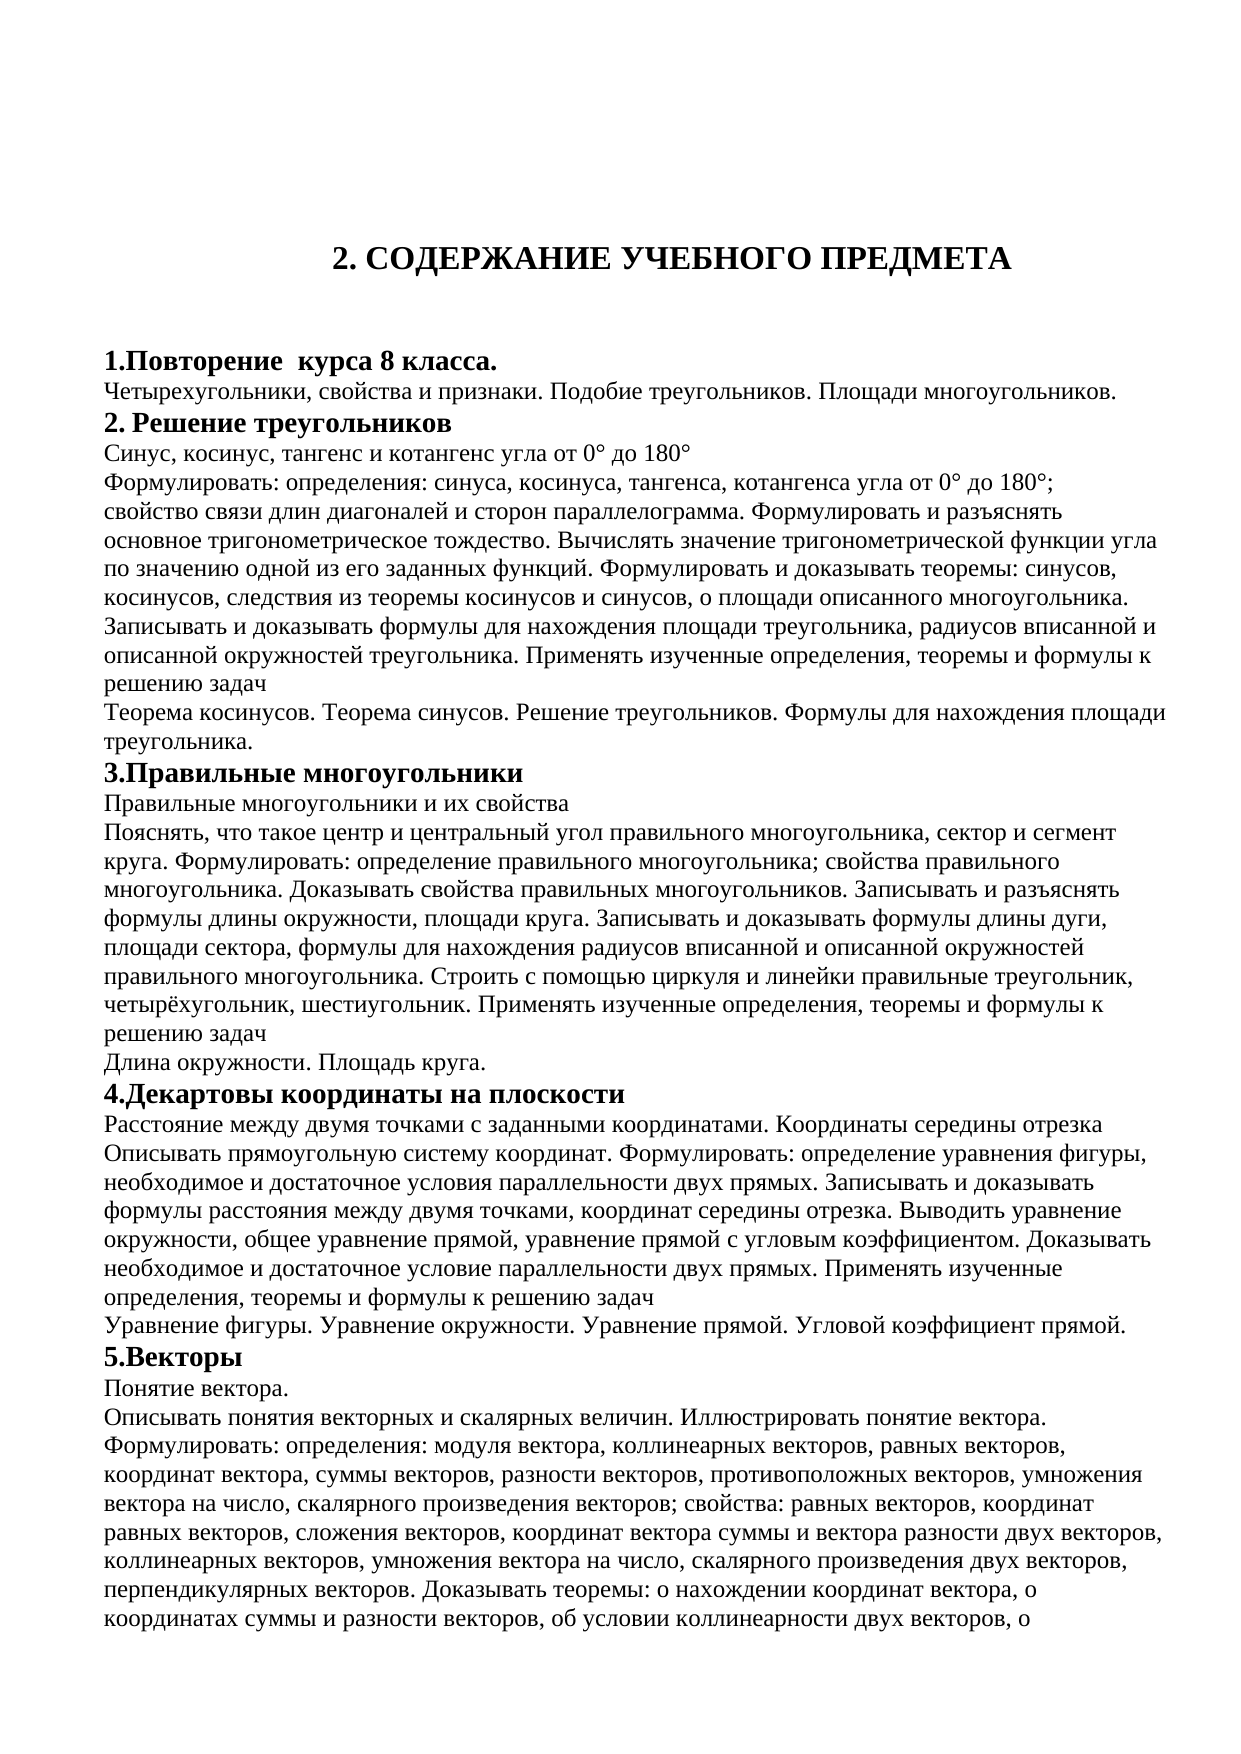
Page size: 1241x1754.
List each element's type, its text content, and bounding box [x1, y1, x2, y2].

text Расстояние между двумя точками с заданными координатами. Координаты середины отрезка [103, 1109, 1167, 1138]
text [103, 1430, 1167, 1632]
text Описывать прямоугольную систему координат. Формулировать: определение уравнения фигуры, необходимое и достаточное условия параллельности двух прямых. Записывать и доказывать формулы расстояния между двумя точками, координат середины отрезка. Выводить уравнение окружности, общее уравнение прямой, уравнение прямой с угловым коэффициентом. Доказывать необходимое и достаточное условие параллельности двух прямых. Применять изученные определения, теоремы и формулы к решению задач [103, 1138, 1167, 1311]
text Правильные многоугольники и их свойства [103, 788, 1167, 817]
text 1.Повторение курса 8 класса. [103, 343, 1167, 376]
text Синус, косинус, тангенс и котангенс угла от 0° до 180° [103, 438, 1167, 467]
text 5.Векторы [103, 1339, 1167, 1373]
text Описывать понятия векторных и скалярных величин. Иллюстрировать понятие вектора. [103, 1402, 1167, 1430]
text Теорема косинусов. Теорема синусов. Решение треугольников. Формулы для нахождения площади треугольника. [103, 697, 1167, 755]
text Понятие вектора. [103, 1373, 1167, 1402]
text Длина окружности. Площадь круга. [103, 1047, 1167, 1076]
text 2. СОДЕРЖАНИЕ УЧЕБНОГО ПРЕДМЕТА [103, 238, 1167, 276]
text свойство связи длин диагоналей и сторон параллелограмма. Формулировать и разъяснять основное тригонометрическое тождество. Вычислять значение тригонометрической функции угла по значению одной из его заданных функций. Формулировать и доказывать теоремы: синусов, косинусов, следствия из теоремы косинусов и синусов, о площади описанного многоугольника. Записывать и доказывать формулы для нахождения площади треугольника, радиусов вписанной и описанной окружностей треугольника. Применять изученные определения, теоремы и формулы к решению задач [103, 496, 1167, 697]
text Пояснять, что такое центр и центральный угол правильного многоугольника, сектор и сегмент круга. Формулировать: определение правильного многоугольника; свойства правильного многоугольника. Доказывать свойства правильных многоугольников. Записывать и разъяснять формулы длины окружности, площади круга. Записывать и доказывать формулы длины дуги, площади сектора, формулы для нахождения радиусов вписанной и описанной окружностей правильного многоугольника. Строить с помощью циркуля и линейки правильные треугольник, четырёхугольник, шестиугольник. Применять изученные определения, теоремы и формулы к решению задач [103, 817, 1167, 1047]
text 2. Решение треугольников [103, 405, 1167, 438]
text 4.Декартовы координаты на плоскости [103, 1076, 1167, 1109]
text Четырехугольники, свойства и признаки. Подобие треугольников. Площади многоугольников. [103, 376, 1167, 405]
text 3.Правильные многоугольники [103, 755, 1167, 788]
text Уравнение фигуры. Уравнение окружности. Уравнение прямой. Угловой коэффициент прямой. [103, 1311, 1167, 1339]
text Формулировать: определения: синуса, косинуса, тангенса, котангенса угла от 0° до 180°; [103, 467, 1167, 496]
